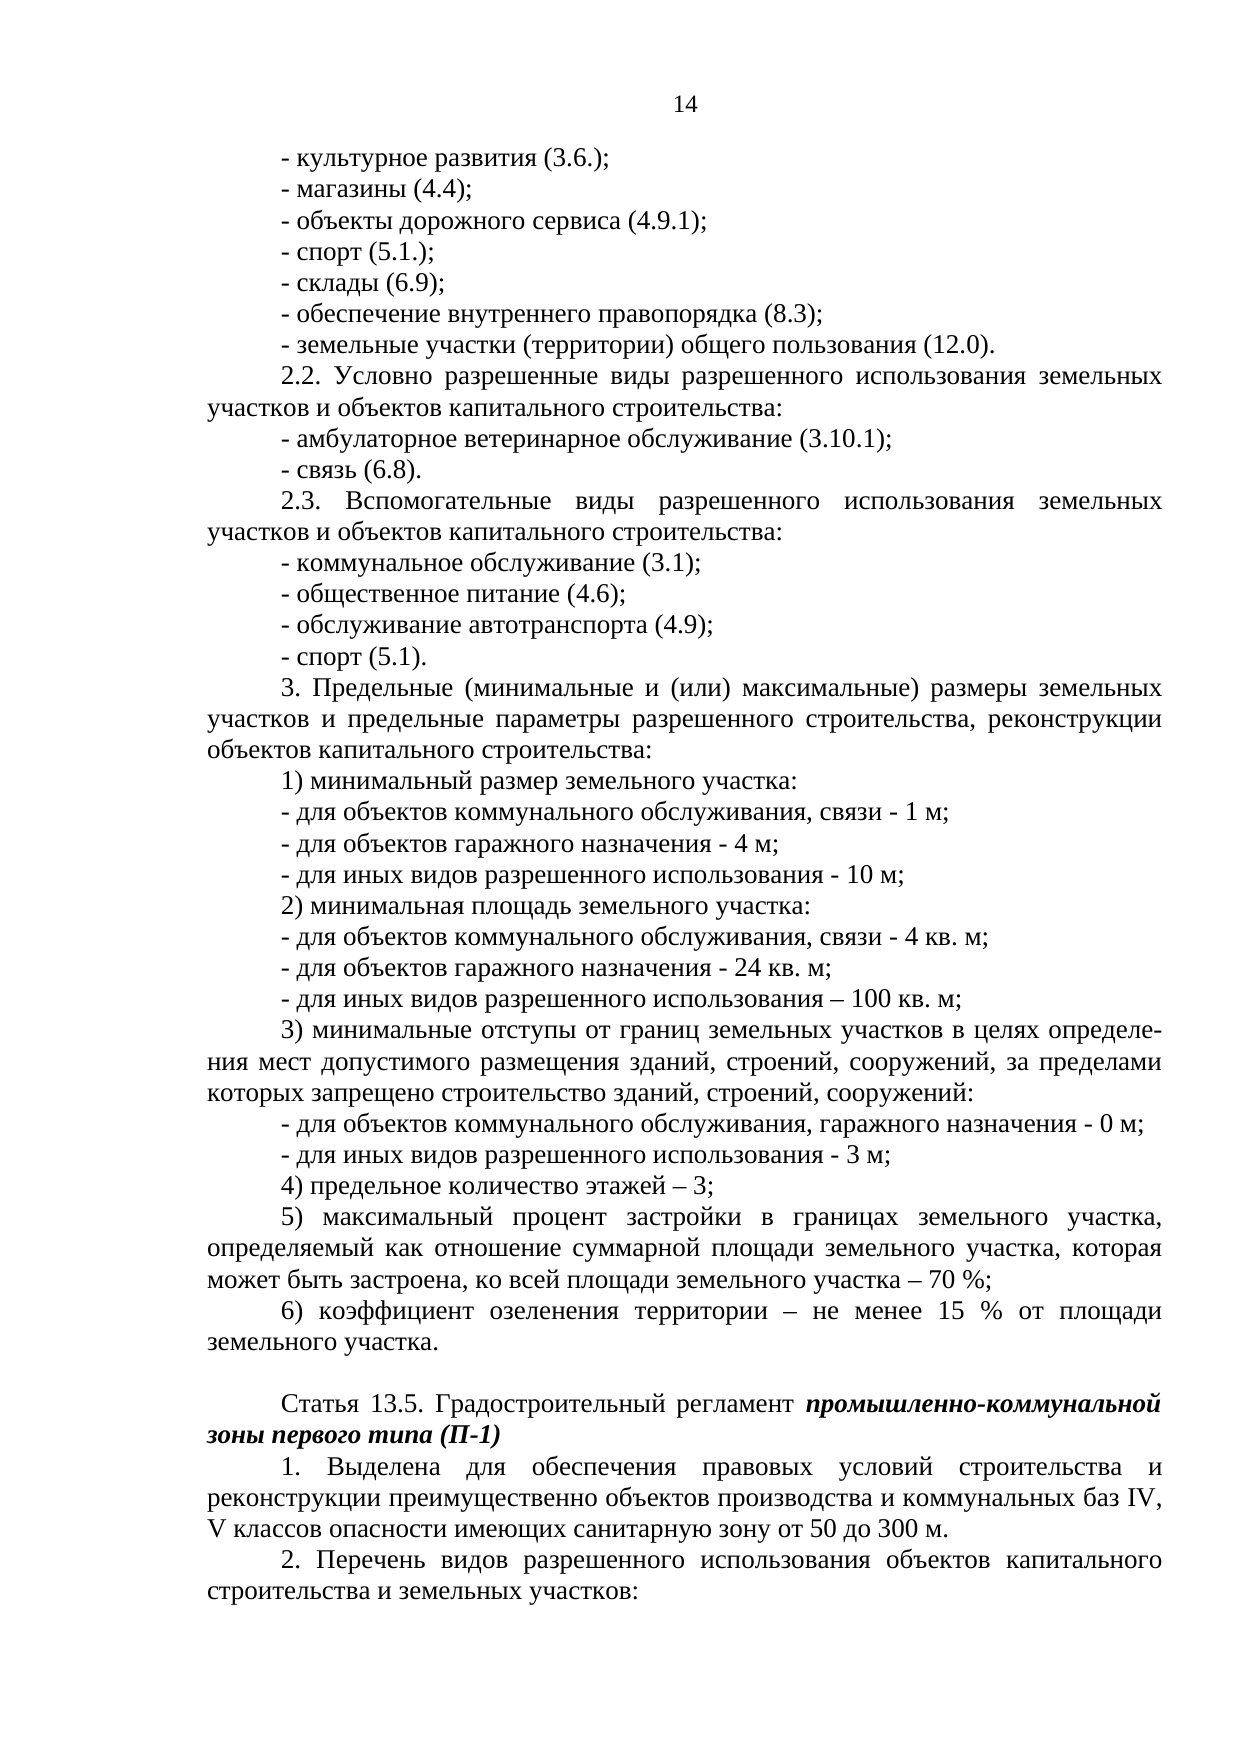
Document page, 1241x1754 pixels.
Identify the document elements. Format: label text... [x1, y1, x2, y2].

text Статья 13.5. Градостроительный регламент промышленно-коммунальной зоны первого типа (П-1) [207, 1387, 1163, 1449]
text - магазины (4.4); [207, 173, 1163, 204]
text 1) минимальный размер земельного участка: [207, 764, 1163, 796]
text - культурное развития (3.6.); [207, 141, 1163, 173]
text 3) минимальные отступы от границ земельных участков в целях определе-ния мест допустимого размещения зданий, строений, сооружений, за пределами которых запрещено строительство зданий, строений, сооружений: [207, 1013, 1163, 1107]
text 2. Перечень видов разрешенного использования объектов капитального строительства и земельных участков: [207, 1543, 1163, 1605]
text 6) коэффициент озеленения территории – не менее 15 % от площади земельного участка. [207, 1294, 1163, 1356]
text - для объектов коммунального обслуживания, гаражного назначения - 0 м; [207, 1107, 1163, 1138]
text 5) максимальный процент застройки в границах земельного участка, определяемый как отношение суммарной площади земельного участка, которая может быть застроена, ко всей площади земельного участка – 70 %; [207, 1200, 1163, 1294]
text - для объектов коммунального обслуживания, связи - 4 кв. м; [207, 920, 1163, 951]
text 1. Выделена для обеспечения правовых условий строительства и реконструкции преимущественно объектов производства и коммунальных баз IV, V классов опасности имеющих санитарную зону от 50 до [207, 1449, 1163, 1543]
text - коммунальное обслуживание (3.1); [207, 546, 1163, 577]
text - объекты дорожного сервиса (4.9.1); [207, 204, 1163, 235]
text - амбулаторное ветеринарное обслуживание (3.10.1); [207, 422, 1163, 453]
text 2.2. Условно разрешенные виды разрешенного использования земельных участков и объектов капитального строительства: [207, 359, 1163, 422]
text 3. Предельные (минимальные и (или) максимальные) размеры земельных участков и предельные параметры разрешенного строительства, реконструкции объектов капитального строительства: [207, 671, 1163, 764]
text - для объектов коммунального обслуживания, связи - 1 м; [207, 796, 1163, 827]
text - для иных видов разрешенного использования – 100 кв. м; [207, 982, 1163, 1013]
text - для иных видов разрешенного использования - 10 м; [207, 858, 1163, 889]
text 4) предельное количество этажей – 3; [207, 1169, 1163, 1200]
text - обеспечение внутреннего правопорядка (8.3); [207, 297, 1163, 328]
text - спорт (5.1.); [207, 235, 1163, 266]
text - для иных видов разрешенного использования - 3 м; [207, 1138, 1163, 1169]
text 2) минимальная площадь земельного участка: [207, 889, 1163, 920]
text - земельные участки (территории) общего пользования (12.0). [207, 328, 1163, 359]
text - для объектов гаражного назначения - 4 м; [207, 827, 1163, 858]
text - для объектов гаражного назначения - 24 кв. м; [207, 951, 1163, 982]
text - спорт (5.1). [207, 640, 1163, 671]
text 2.3. Вспомогательные виды разрешенного использования земельных участков и объектов капитального строительства: [207, 484, 1163, 546]
text - склады (6.9); [207, 266, 1163, 297]
text - общественное питание (4.6); [207, 577, 1163, 609]
text - связь (6.8). [207, 453, 1163, 484]
text - обслуживание автотранспорта (4.9); [207, 609, 1163, 640]
